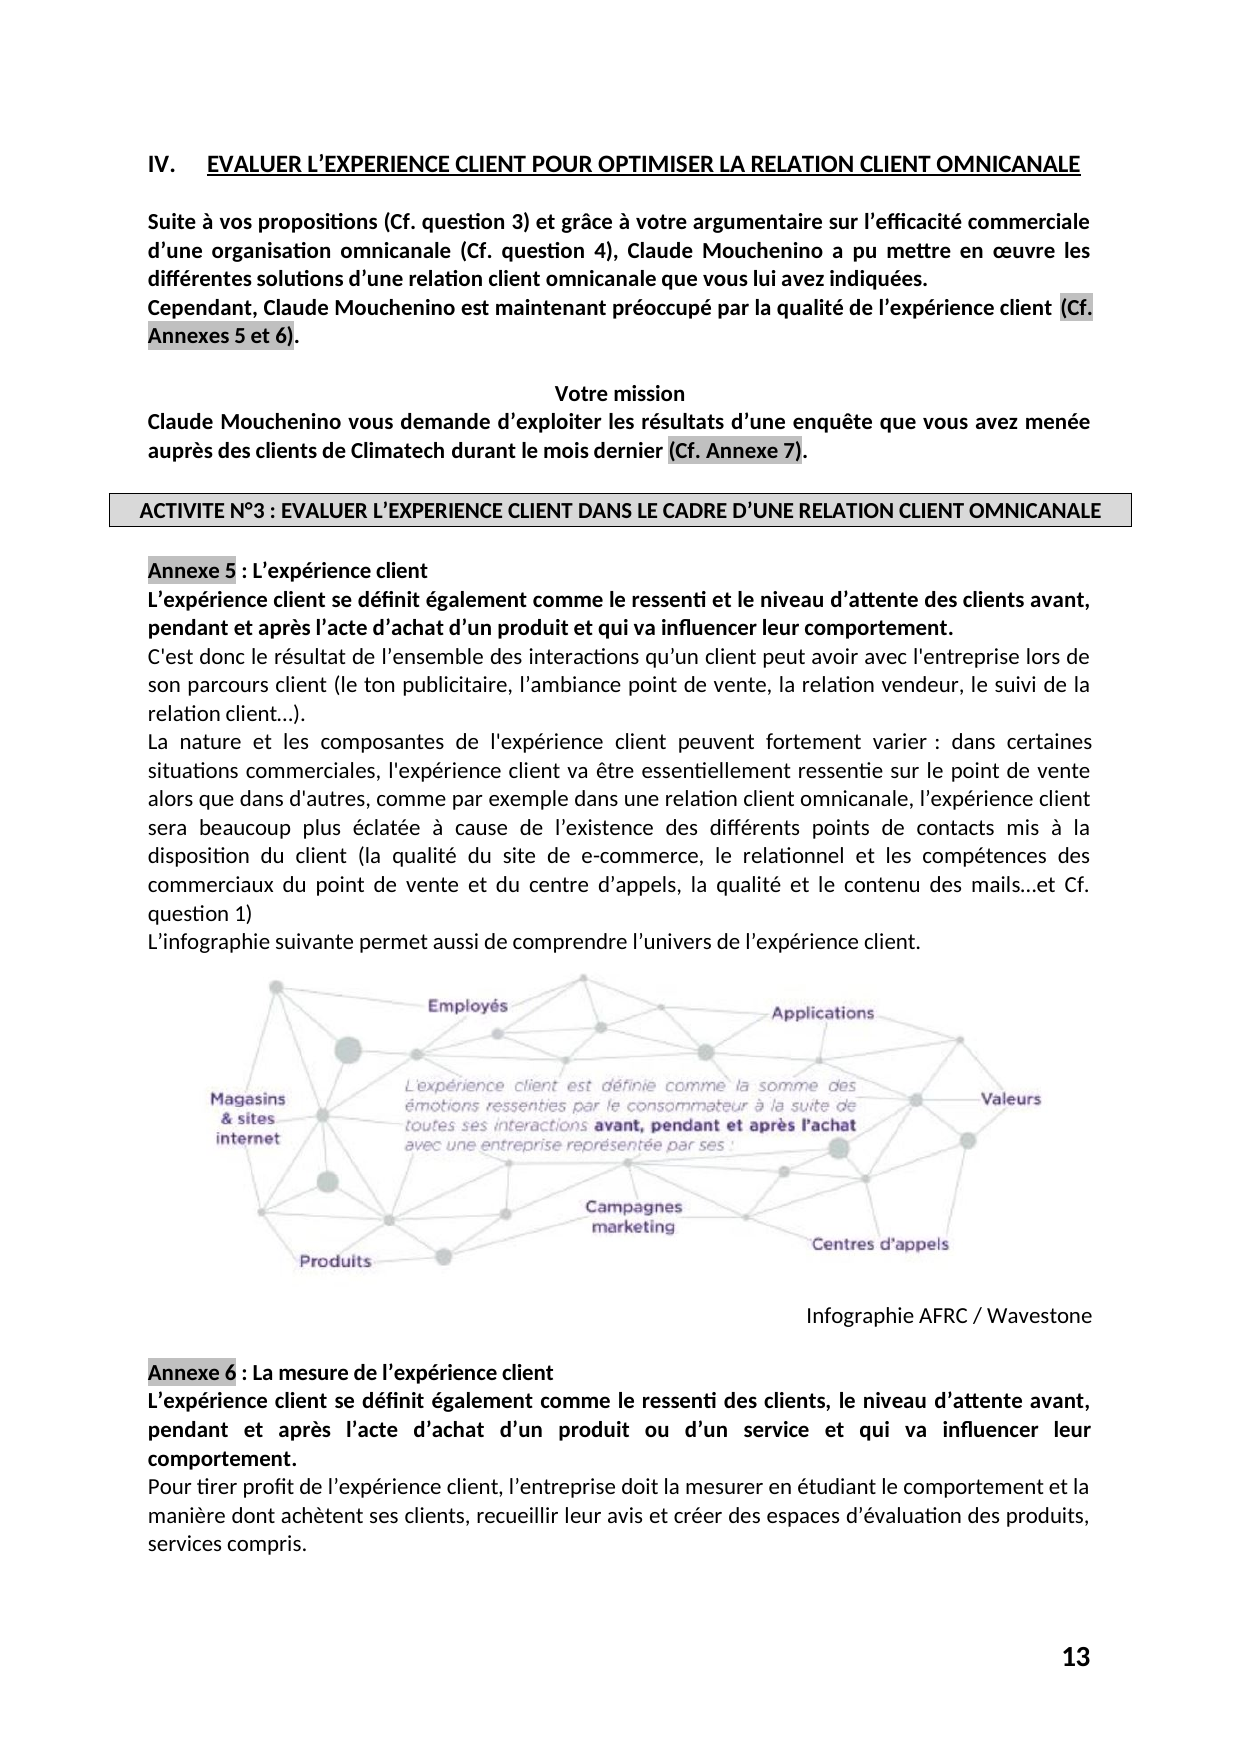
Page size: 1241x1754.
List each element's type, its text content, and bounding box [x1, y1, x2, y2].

text Infographie AFRC / Wavestone [148, 1301, 1092, 1329]
list EVALUER L’EXPERIENCE CLIENT POUR OPTIMISER LA RELATION CLIENT OMNICANALE [148, 148, 1122, 179]
text ACTIVITE N°3 : EVALUER L’EXPERIENCE CLIENT DANS LE CADRE D’UNE RELATION CLIENT OMNICANALE [110, 494, 1131, 526]
text Votre mission [148, 378, 1092, 407]
text L’infographie suivante permet aussi de comprendre l’univers de l’expérience client. [148, 927, 1092, 956]
list L’expérience client se définit également comme le ressenti et le niveau d’attente des clients avant, pendant et après l’acte d’achat d’un produit et qui va influencer leur comportement. [148, 584, 1092, 642]
list Pour tirer profit de l’expérience client, l’entreprise doit la mesurer en étudiant le comportement et la manière dont achètent ses clients, recueillir leur avis et créer des espaces d’évaluation des produits, services compris. [148, 1472, 1092, 1558]
text Suite à vos propositions (Cf. question 3) et grâce à votre argumentaire sur l’efficacité commerciale d’une organisation omnicanale (Cf. question 4), Claude Mouchenino a pu mettre en œuvre les différentes solutions d’une relation client omnicanale que vous lui avez indiquées. [148, 207, 1092, 293]
text Cependant, Claude Mouchenino est maintenant préoccupé par la qualité de l’expérience client (Cf. Annexes 5 et 6). [148, 293, 1092, 350]
text Claude Mouchenino vous demande d’exploiter les résultats d’une enquête que vous avez menée auprès des clients de Climatech durant le mois dernier (Cf. Annexe 7). [148, 407, 1092, 464]
picture [177, 955, 1063, 1301]
list L’expérience client se définit également comme le ressenti des clients, le niveau d’attente avant, pendant et après l’acte d’achat d’un produit ou d’un service et qui va influencer leur comportement. [148, 1386, 1092, 1472]
text La nature et les composantes de l'expérience client peuvent fortement varier : dans certaines situations commerciales, l'expérience client va être essentiellement ressentie sur le point de vente alors que dans d'autres, comme par exemple dans une relation client omnicanale, l’expérience client sera beaucoup plus éclatée à cause de l’existence des différents points de contacts mis à la disposition du client (la qualité du site de e-commerce, le relationnel et les compétences des commerciaux du point de vente et du centre d’appels, la qualité et le contenu des mails…et Cf. question 1) [148, 727, 1092, 927]
text Annexe 6 : La mesure de l’expérience client [236, 1358, 1092, 1386]
text C'est donc le résultat de l’ensemble des interactions qu’un client peut avoir avec l'entreprise lors de son parcours client (le ton publicitaire, l’ambiance point de vente, la relation vendeur, le suivi de la relation client…). [148, 642, 1092, 727]
text Annexe 5 : L’expérience client [236, 556, 1092, 584]
